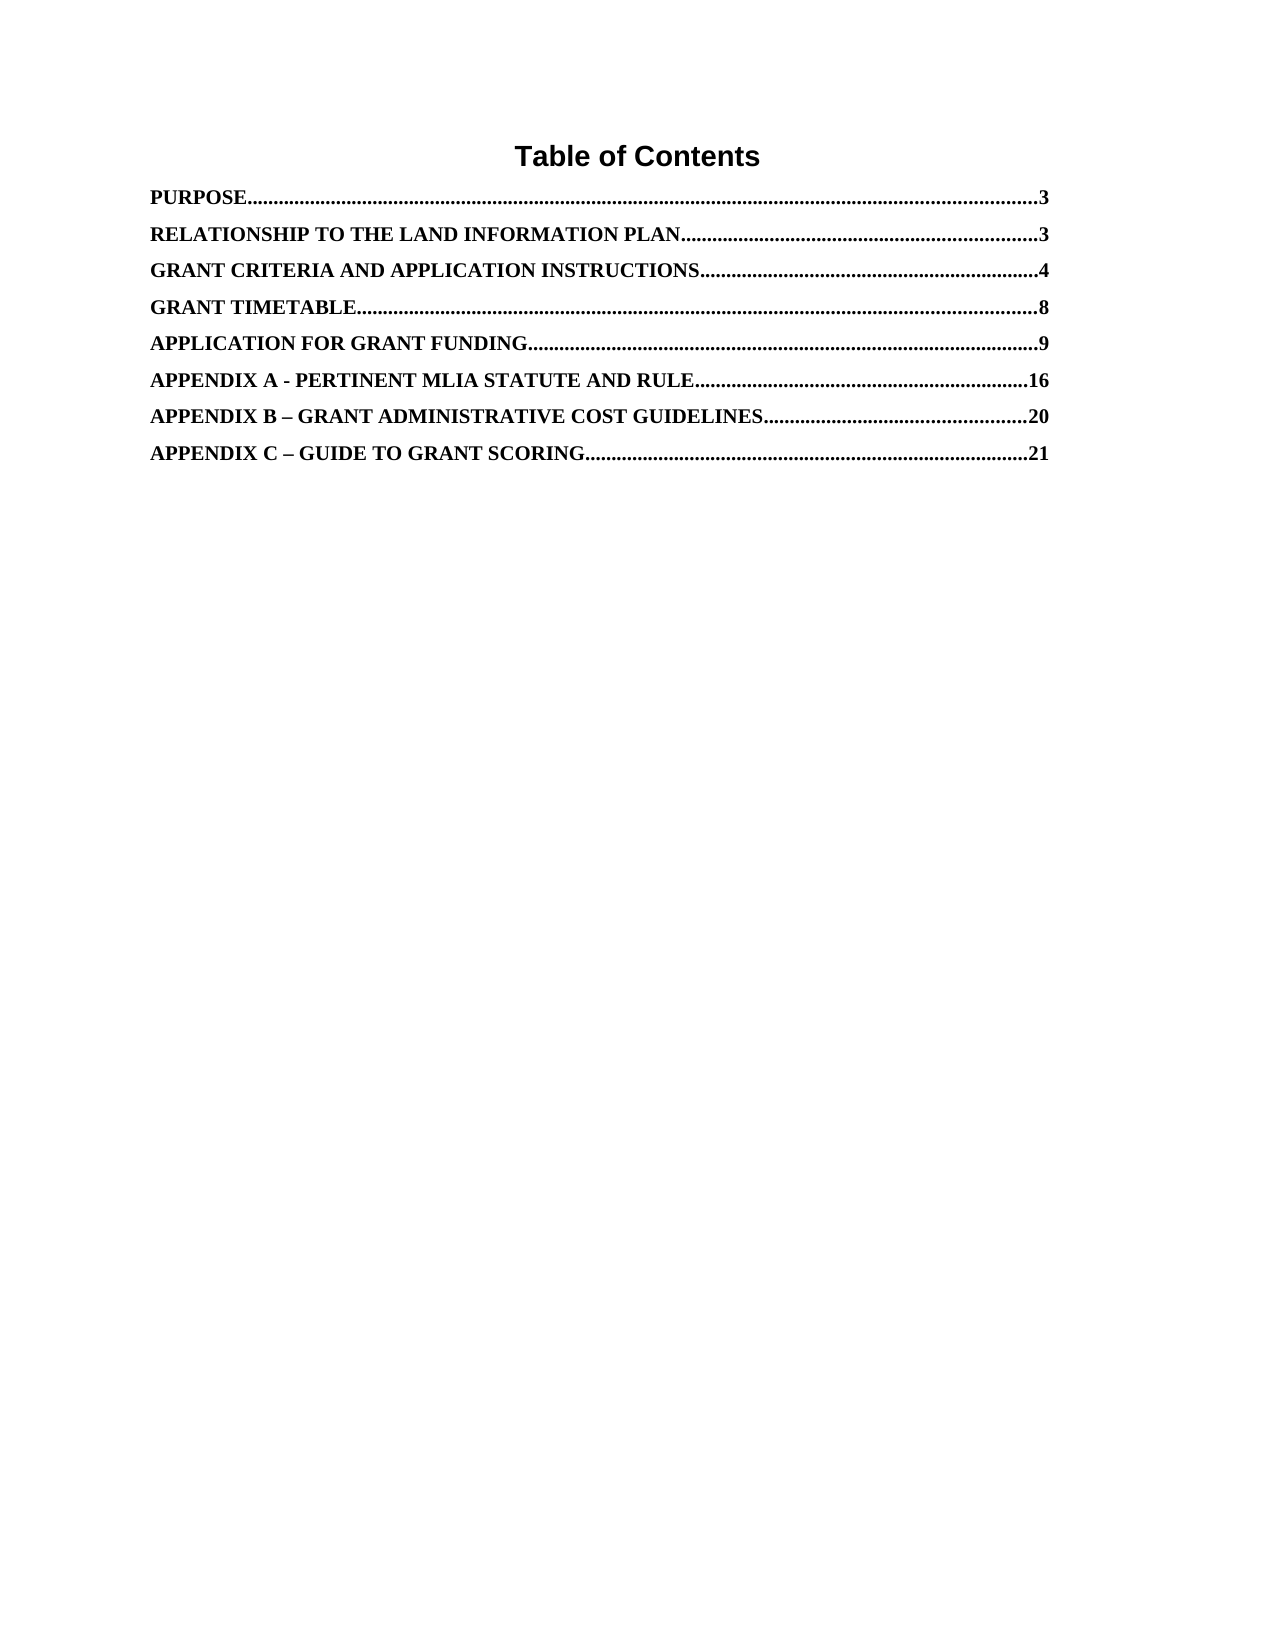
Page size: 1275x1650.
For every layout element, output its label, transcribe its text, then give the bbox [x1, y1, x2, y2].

text APPLICATION FOR GRANT FUNDING 9 [150, 331, 1125, 355]
text APPendix a - Pertinent mlia statute and rule 16 [150, 368, 1125, 392]
text PURPOSE 3 [150, 185, 1125, 209]
text APPendix B – Grant Administrative Cost Guidelines 20 [150, 404, 1125, 428]
text Relationship to the Land information plan 3 [150, 221, 1125, 246]
text APPendix C – Guide to grant scoring 21 [150, 441, 1125, 465]
text Table of Contents [150, 139, 1125, 172]
text GRANT CRITERIA and application instructions 4 [150, 258, 1125, 282]
text GRANT Timetable 8 [150, 294, 1125, 319]
